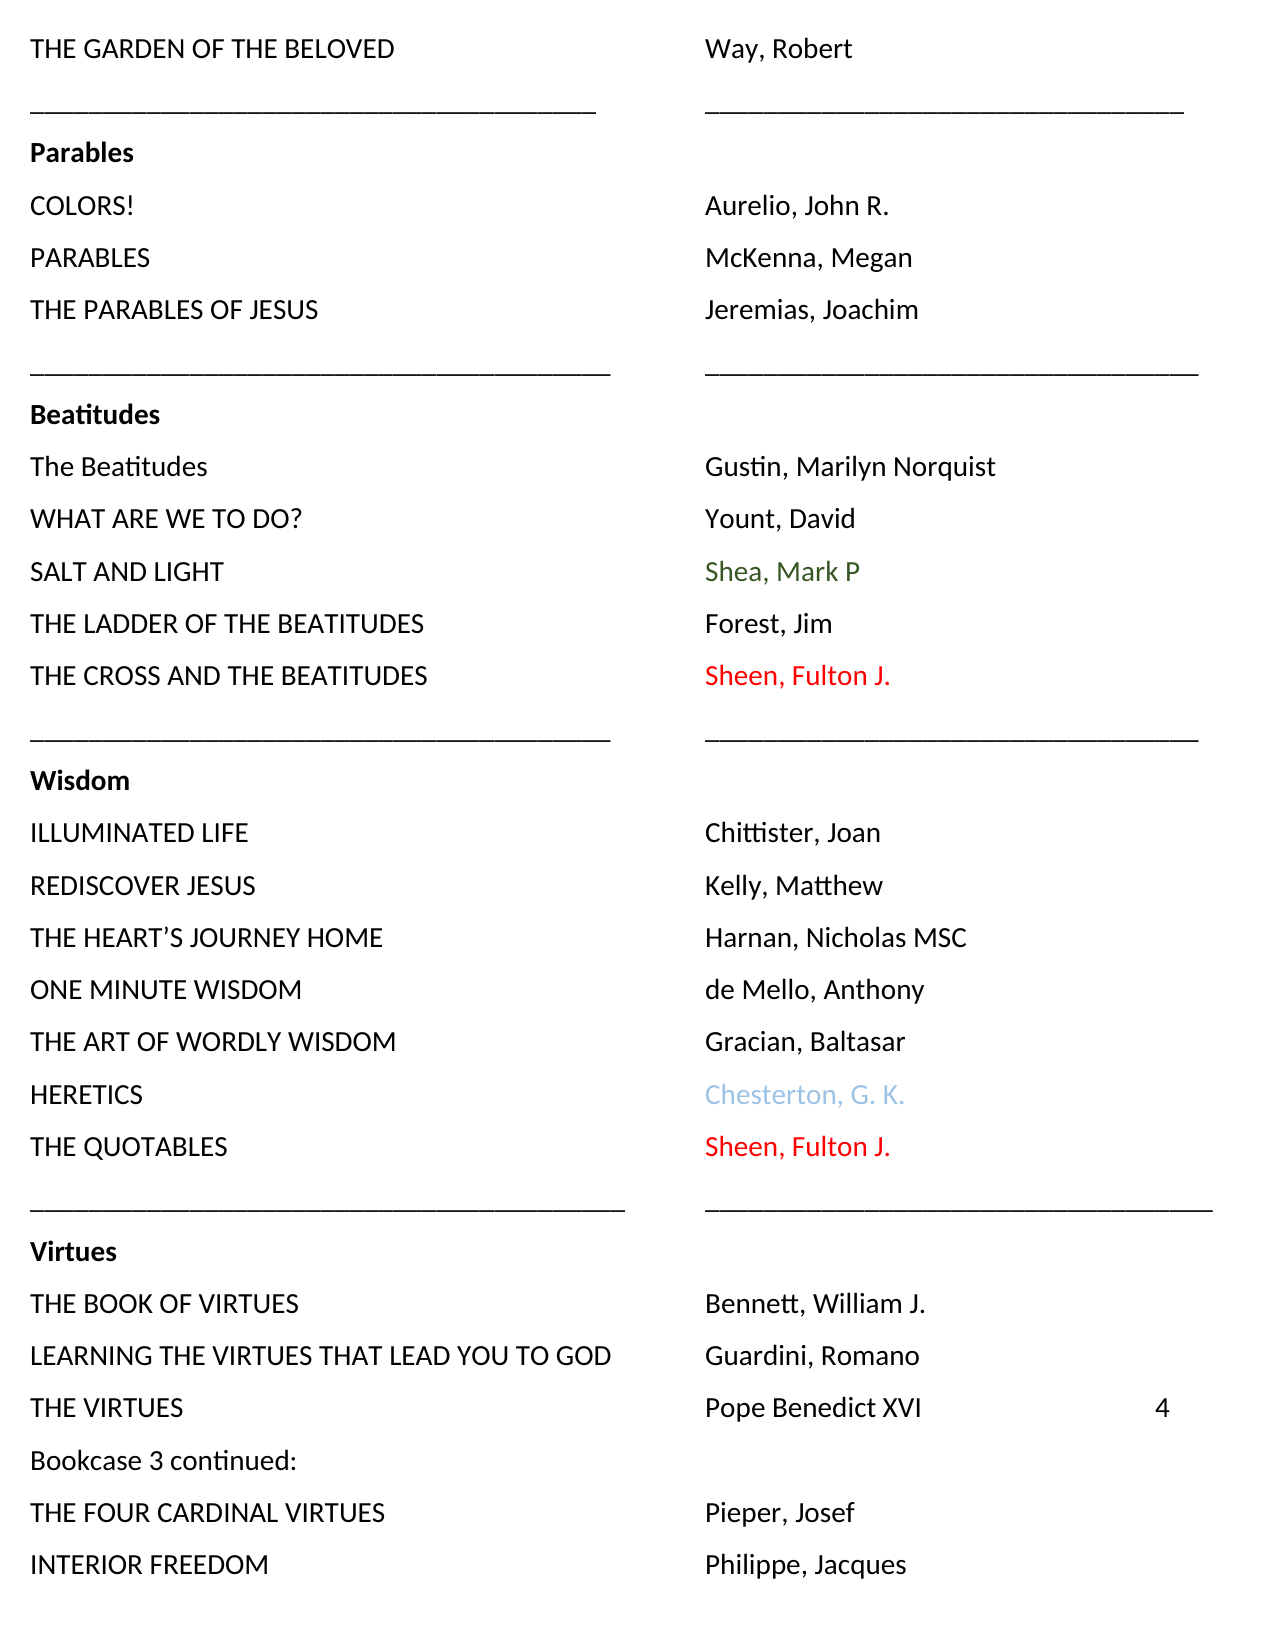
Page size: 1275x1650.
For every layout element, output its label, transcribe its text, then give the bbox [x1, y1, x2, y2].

text _______________________________________ _________________________________ [30, 82, 1245, 118]
text THE CROSS AND THE BEATITUDES Sheen, Fulton J. [30, 657, 1245, 693]
text ONE MINUTE WISDOM de Mello, Anthony [30, 971, 1245, 1007]
text THE HEART’S JOURNEY HOME Harnan, Nicholas MSC [30, 919, 1245, 954]
text ________________________________________ __________________________________ [30, 344, 1245, 379]
text COLORS! Aurelio, John R. [30, 187, 1245, 222]
text LEARNING THE VIRTUES THAT LEAD YOU TO GOD Guardini, Romano [30, 1337, 1245, 1373]
text INTERIOR FREEDOM Philippe, Jacques [30, 1546, 1245, 1582]
text THE VIRTUES Pope Benedict XVI 4 [30, 1389, 1245, 1425]
text Bookcase 3 continued: [30, 1442, 1245, 1477]
text PARABLES McKenna, Megan [30, 239, 1245, 275]
text THE QUOTABLES Sheen, Fulton J. [30, 1128, 1245, 1164]
text WHAT ARE WE TO DO? Yount, David [30, 501, 1245, 536]
text Wisdom [30, 762, 1245, 798]
text THE PARABLES OF JESUS Jeremias, Joachim [30, 291, 1245, 327]
text ILLUMINATED LIFE Chittister, Joan [30, 814, 1245, 850]
text THE LADDER OF THE BEATITUDES Forest, Jim [30, 605, 1245, 641]
text _________________________________________ ___________________________________ [30, 1180, 1245, 1216]
text Beatitudes [30, 396, 1245, 432]
text ________________________________________ __________________________________ [30, 710, 1245, 745]
text THE GARDEN OF THE BELOVED Way, Robert [30, 30, 1245, 66]
text THE BOOK OF VIRTUES Bennett, William J. [30, 1285, 1245, 1321]
text Virtues [30, 1233, 1245, 1268]
text REDISCOVER JESUS Kelly, Matthew [30, 867, 1245, 902]
text THE FOUR CARDINAL VIRTUES Pieper, Josef [30, 1494, 1245, 1530]
text Parables [30, 134, 1245, 170]
text THE ART OF WORDLY WISDOM Gracian, Baltasar [30, 1023, 1245, 1059]
text The Beatitudes Gustin, Marilyn Norquist [30, 448, 1245, 484]
text SALT AND LIGHT Shea, Mark P [30, 553, 1245, 588]
text HERETICS Chesterton, G. K. [30, 1076, 1245, 1111]
